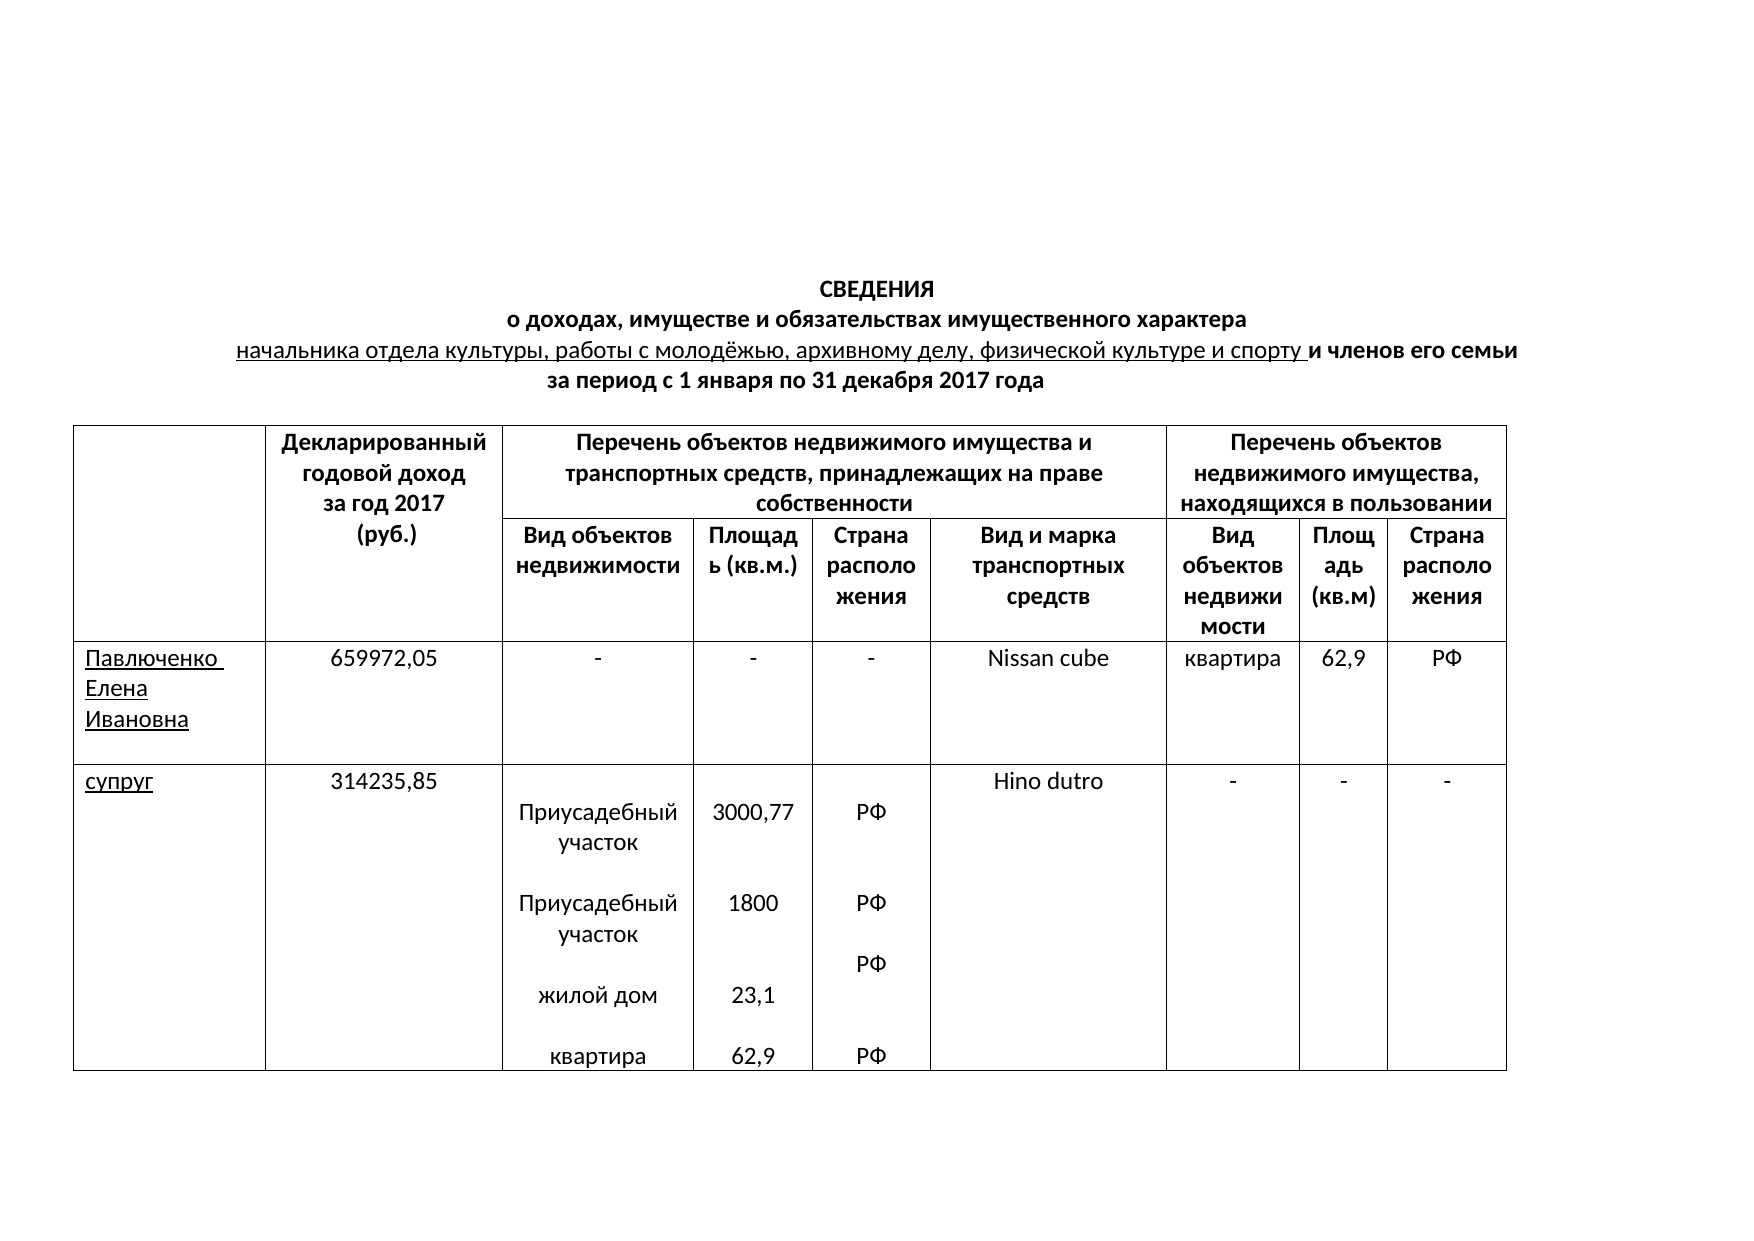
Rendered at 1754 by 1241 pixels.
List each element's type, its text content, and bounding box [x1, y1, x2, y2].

table_cell квартира [1167, 642, 1299, 764]
table_cell Приусадебный участок Приусадебный участок жилой дом квартира [503, 765, 693, 1070]
table_cell Страна расположения [813, 519, 930, 641]
table_cell 3000,77 1800 23,1 62,9 [694, 765, 812, 1070]
table_cell РФ [1388, 642, 1506, 764]
table_cell - [503, 642, 693, 764]
table_cell Павлюченко Елена Ивановна [74, 642, 265, 764]
table_cell Площадь (кв.м.) [694, 519, 812, 641]
table_cell Вид объектов недвижимости [503, 519, 693, 641]
table_cell - [813, 642, 930, 764]
table_cell - [1388, 765, 1506, 1070]
table_cell 314235,85 [266, 765, 502, 1070]
table_cell РФ РФ РФ РФ [813, 765, 930, 1070]
table_header Декларированный годовой доход за год 2017 (руб.) [266, 426, 502, 641]
table_header Перечень объектов недвижимого имущества, находящихся в пользовании [1167, 426, 1506, 518]
table_cell Страна расположения [1388, 519, 1506, 641]
table_header [74, 426, 265, 641]
text за период с 1 января по 31 декабря 2017 года [354, 364, 1695, 395]
table_cell Nissan cube [931, 642, 1166, 764]
table_cell - [694, 642, 812, 764]
table_cell - [1300, 765, 1387, 1070]
table_cell Hino dutro [931, 765, 1166, 1070]
table_cell - [1167, 765, 1299, 1070]
table_cell Вид объектов недвижимости [1167, 519, 1299, 641]
table_cell Вид и марка транспортных средств [931, 519, 1166, 641]
text о доходах, имуществе и обязательствах имущественного характера [59, 303, 1695, 334]
table_cell 659972,05 [266, 642, 502, 764]
table_header Перечень объектов недвижимого имущества и транспортных средств, принадлежащих на праве собственности [503, 426, 1166, 518]
table_cell Площадь (кв.м) [1300, 519, 1387, 641]
text СВЕДЕНИЯ [59, 273, 1695, 303]
text начальника отдела культуры, работы с молодёжью, архивному делу, физической культуре и спорту и членов его семьи [59, 334, 1695, 364]
table_cell 62,9 [1300, 642, 1387, 764]
table_cell супруг [74, 765, 265, 1070]
